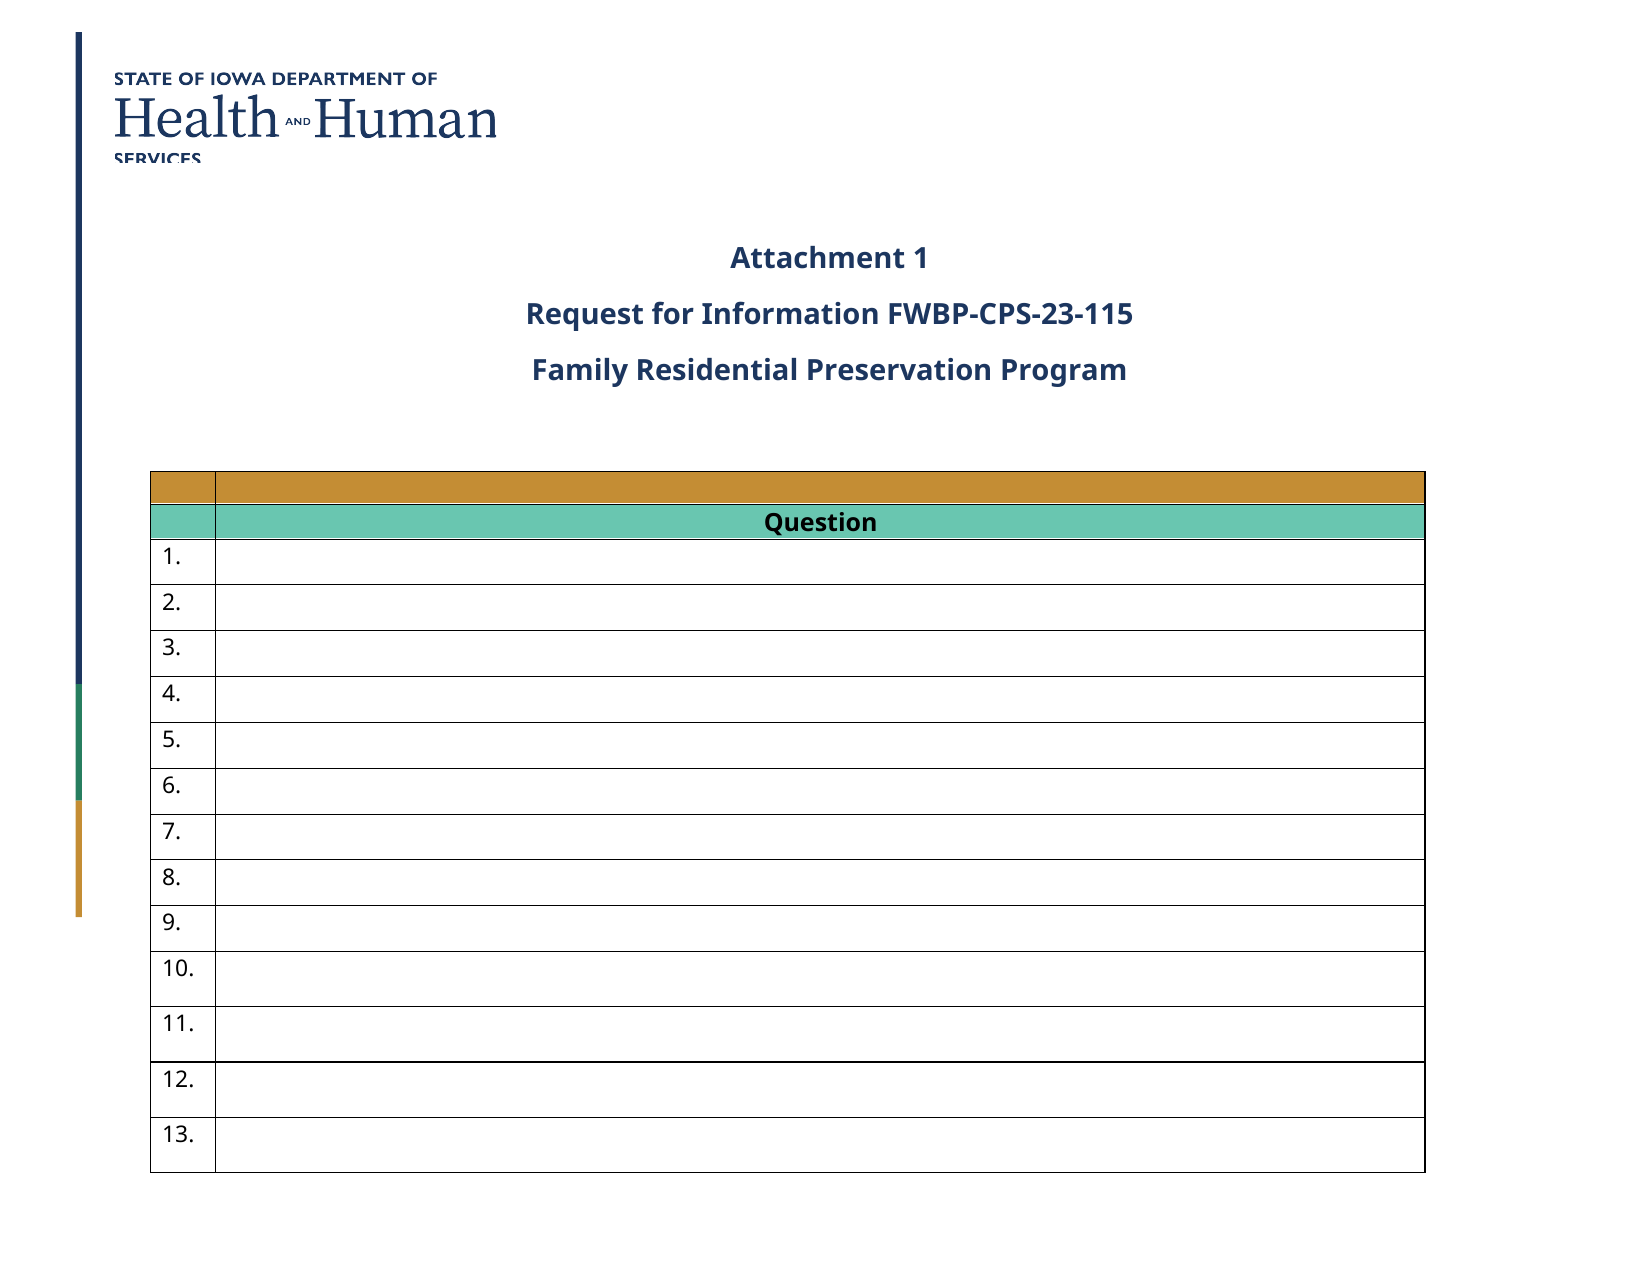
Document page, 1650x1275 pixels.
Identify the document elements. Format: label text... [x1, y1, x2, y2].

table_header [216, 472, 1424, 503]
table_cell [216, 815, 1424, 859]
table_cell [216, 585, 1424, 630]
table_cell 8. [151, 860, 215, 905]
text Family Residential Preservation Program [150, 350, 1509, 389]
table_cell [216, 677, 1424, 722]
table_cell [216, 769, 1424, 813]
table_cell 6. [151, 769, 215, 813]
table_cell [216, 906, 1424, 951]
table_cell [216, 540, 1424, 584]
table_cell [216, 723, 1424, 768]
table_cell 7. [151, 815, 215, 859]
text Request for Information FWBP-CPS-23-115 [150, 293, 1509, 333]
table_cell 13. [151, 1118, 215, 1172]
table_cell 9. [151, 906, 215, 951]
table_cell [216, 1118, 1424, 1172]
table_cell [216, 860, 1424, 905]
table_cell 1. [151, 540, 215, 584]
table_cell 2. [151, 585, 215, 630]
table_cell [151, 505, 215, 538]
table_cell Question [216, 505, 1424, 538]
table_cell [216, 631, 1424, 676]
table_cell 3. [151, 631, 215, 676]
picture [114, 72, 496, 163]
table_cell [216, 952, 1424, 1006]
table_cell 4. [151, 677, 215, 722]
table_cell 12. [151, 1063, 215, 1117]
table_header [151, 472, 215, 503]
table_cell 10. [151, 952, 215, 1006]
table_cell [216, 1007, 1424, 1061]
table_cell 5. [151, 723, 215, 768]
text Attachment 1 [150, 237, 1509, 277]
table_cell 11. [151, 1007, 215, 1061]
table_cell [216, 1063, 1424, 1117]
